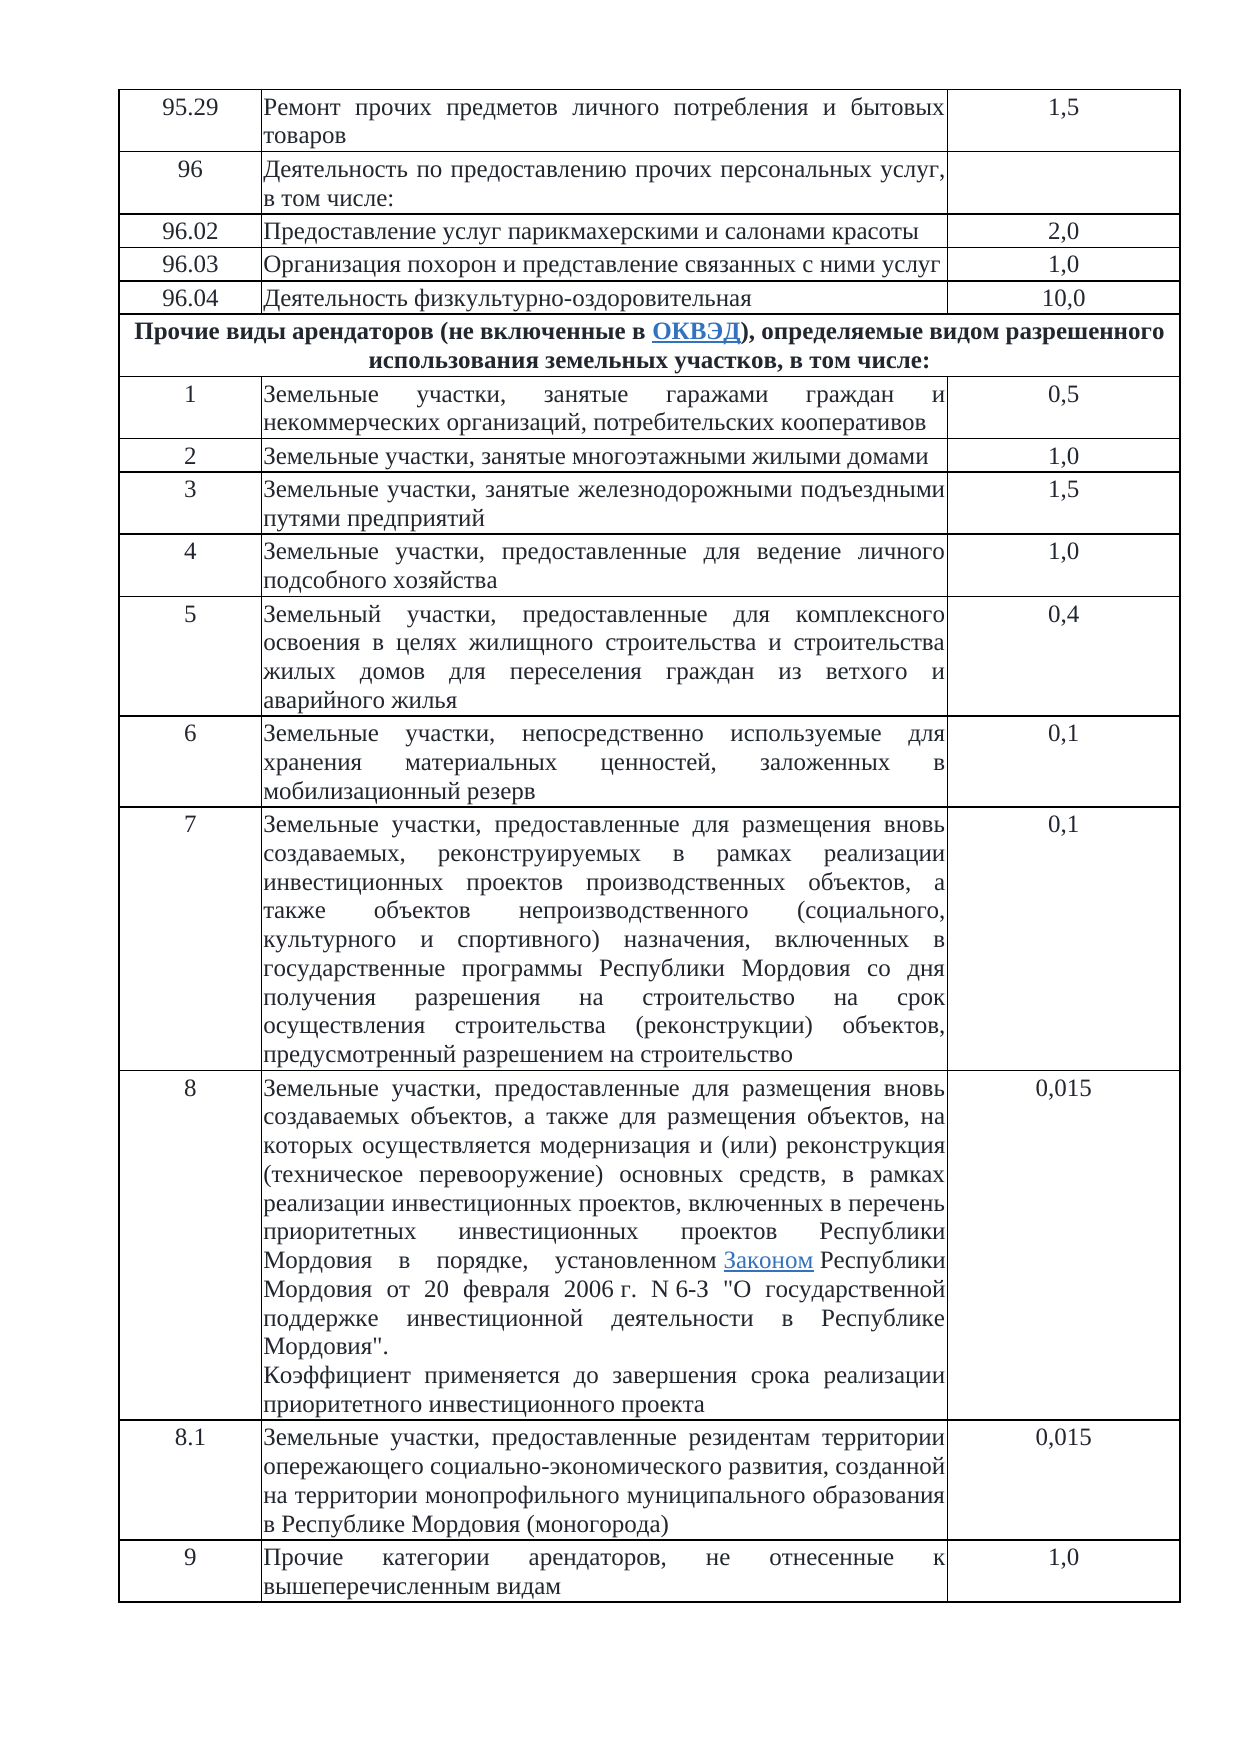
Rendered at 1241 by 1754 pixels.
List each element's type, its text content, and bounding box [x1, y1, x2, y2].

table_cell Земельные участки, непосредственно используемые для хранения материальных ценностей, заложенных в мобилизационный резерв [262, 717, 947, 806]
table_cell 0,015 [948, 1071, 1179, 1419]
table_cell 8 [120, 1071, 261, 1419]
table_cell Земельные участки, занятые гаражами граждан и некоммерческих организаций, потребительских кооперативов [262, 377, 947, 438]
table_cell 96 [120, 152, 261, 213]
table_cell 95.29 [120, 90, 261, 151]
table_cell 10,0 [948, 282, 1179, 313]
table_cell 6 [120, 717, 261, 806]
table_cell 1,5 [948, 90, 1179, 151]
table_cell 3 [120, 473, 261, 533]
table_cell 0,4 [948, 597, 1179, 715]
table_cell Ремонт прочих предметов личного потребления и бытовых товаров [262, 90, 947, 151]
table_cell Земельный участки, предоставленные для комплексного освоения в целях жилищного строительства и строительства жилых домов для переселения граждан из ветхого и аварийного жилья [262, 597, 947, 715]
table_cell 5 [120, 597, 261, 715]
table_cell 1,0 [948, 439, 1179, 471]
table_cell 2,0 [948, 215, 1179, 246]
table_cell Земельные участки, предоставленные для размещения вновь создаваемых объектов, а также для размещения объектов, на которых осуществляется модернизация и (или) реконструкция (техническое перевооружение) основных средств, в рамках реализации инвестиционных проектов, включенных в перечень приоритетных инвестиционных проектов Республики Мордовия в порядке, установленном Законом Республики Мордовия от 20 февраля 2006 г. N 6-З "О государственной поддержке инвестиционной деятельности в Республике Мордовия". Коэффициент применяется до завершения срока реализации приоритетного инвестиционного проекта [262, 1071, 947, 1419]
table_cell 1,0 [948, 1541, 1179, 1601]
table_cell Прочие виды арендаторов (не включенные в ОКВЭД), определяемые видом разрешенного использования земельных участков, в том числе: [120, 315, 1179, 376]
table_cell 1,0 [948, 535, 1179, 596]
table_cell Земельные участки, занятые железнодорожными подъездными путями предприятий [262, 473, 947, 533]
table_cell 0,1 [948, 717, 1179, 806]
table_cell Деятельность по предоставлению прочих персональных услуг, в том числе: [262, 152, 947, 213]
table_cell Деятельность физкультурно-оздоровительная [262, 282, 947, 313]
table_cell 1 [120, 377, 261, 438]
table_cell 2 [120, 439, 261, 471]
table_cell Прочие категории арендаторов, не отнесенные к вышеперечисленным видам [262, 1541, 947, 1601]
table_cell Организация похорон и представление связанных с ними услуг [262, 248, 947, 280]
table_cell 4 [120, 535, 261, 596]
table_cell 9 [120, 1541, 261, 1601]
table_cell [948, 152, 1179, 213]
table_cell Земельные участки, занятые многоэтажными жилыми домами [262, 439, 947, 471]
table_cell 1,0 [948, 248, 1179, 280]
table_cell 96.02 [120, 215, 261, 246]
table_cell 96.03 [120, 248, 261, 280]
table_cell 96.04 [120, 282, 261, 313]
table_cell 1,5 [948, 473, 1179, 533]
table_cell Предоставление услуг парикмахерскими и салонами красоты [262, 215, 947, 246]
table_cell 8.1 [120, 1421, 261, 1539]
table_cell 0,1 [948, 808, 1179, 1069]
table_cell Земельные участки, предоставленные для ведение личного подсобного хозяйства [262, 535, 947, 596]
table_cell 0,5 [948, 377, 1179, 438]
table_cell 7 [120, 808, 261, 1069]
table_cell Земельные участки, предоставленные резидентам территории опережающего социально-экономического развития, созданной на территории монопрофильного муниципального образования в Республике Мордовия (моногорода) [262, 1421, 947, 1539]
table_cell 0,015 [948, 1421, 1179, 1539]
table_cell Земельные участки, предоставленные для размещения вновь создаваемых, реконструируемых в рамках реализации инвестиционных проектов производственных объектов, а также объектов непроизводственного (социального, культурного и спортивного) назначения, включенных в государственные программы Республики Мордовия со дня получения разрешения на строительство на срок осуществления строительства (реконструкции) объектов, предусмотренный разрешением на строительство [262, 808, 947, 1069]
